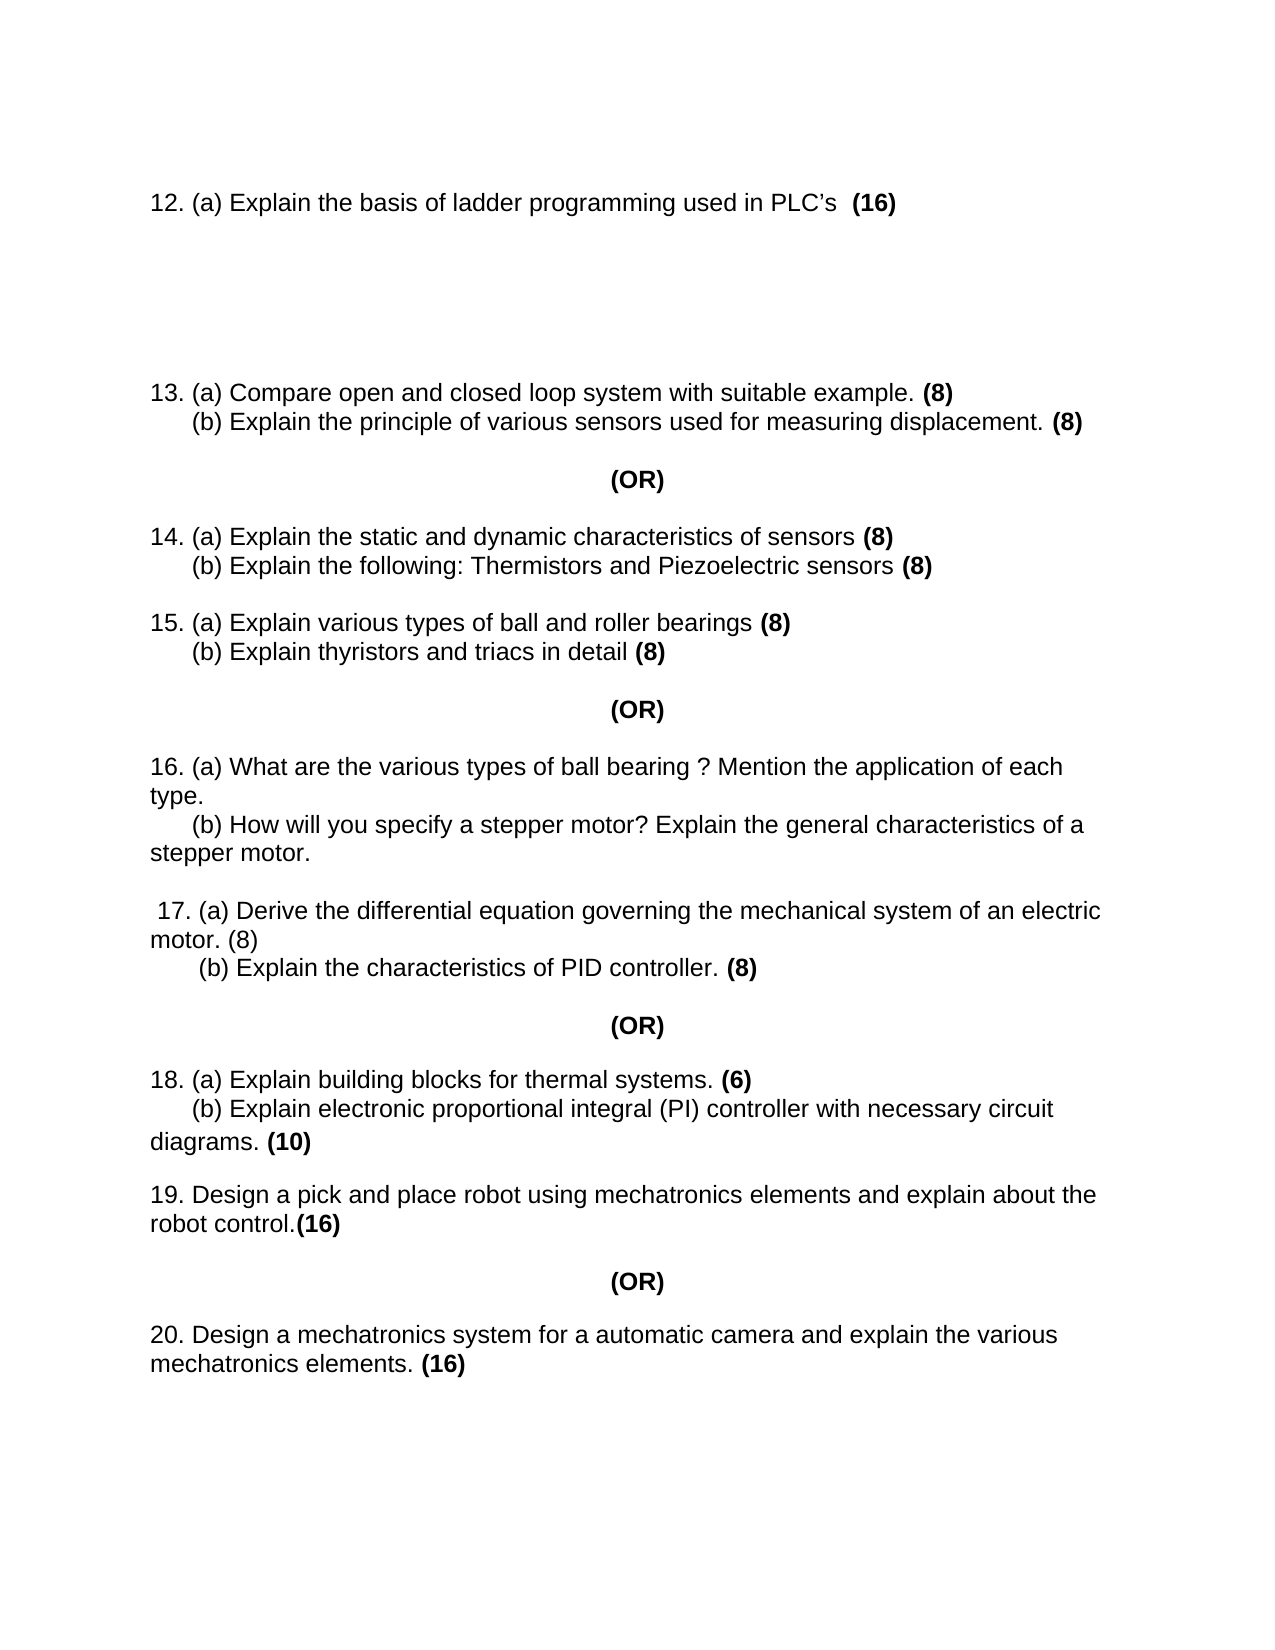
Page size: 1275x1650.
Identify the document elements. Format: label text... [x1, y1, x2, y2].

text (b) How will you specify a stepper motor? Explain the general characteristics of a stepper motor. [150, 810, 1125, 867]
text 13. (a) Compare open and closed loop system with suitable example. (8) [150, 378, 1125, 407]
text 20. Design a mechatronics system for a automatic camera and explain the various mechatronics elements. (16) [150, 1321, 1125, 1378]
text (b) Explain the following: Thermistors and Piezoelectric sensors (8) [150, 551, 1125, 580]
text 12. (a) Explain the basis of ladder programming used in PLC’s (16) [150, 188, 1125, 217]
text (b) Explain the principle of various sensors used for measuring displacement. (8) [150, 407, 1125, 436]
text (OR) [150, 1267, 1125, 1295]
text (b) Explain thyristors and triacs in detail (8) [150, 637, 1125, 666]
text 16. (a) What are the various types of ball bearing ? Mention the application of each type. [150, 752, 1125, 810]
text 19. Design a pick and place robot using mechatronics elements and explain about the robot control.(16) [150, 1180, 1125, 1238]
text (OR) [150, 1011, 1125, 1040]
text (b) Explain electronic proportional integral (PI) controller with necessary circuit diagrams. (10) [150, 1093, 1125, 1155]
text (OR) [150, 465, 1125, 493]
text 15. (a) Explain various types of ball and roller bearings (8) [150, 608, 1125, 637]
text (b) Explain the characteristics of PID controller. (8) [150, 953, 1125, 982]
text (OR) [150, 695, 1125, 723]
text 18. (a) Explain building blocks for thermal systems. (6) [150, 1065, 1125, 1093]
text 14. (a) Explain the static and dynamic characteristics of sensors (8) [150, 522, 1125, 551]
text 17. (a) Derive the differential equation governing the mechanical system of an electric motor. (8) [150, 896, 1125, 953]
